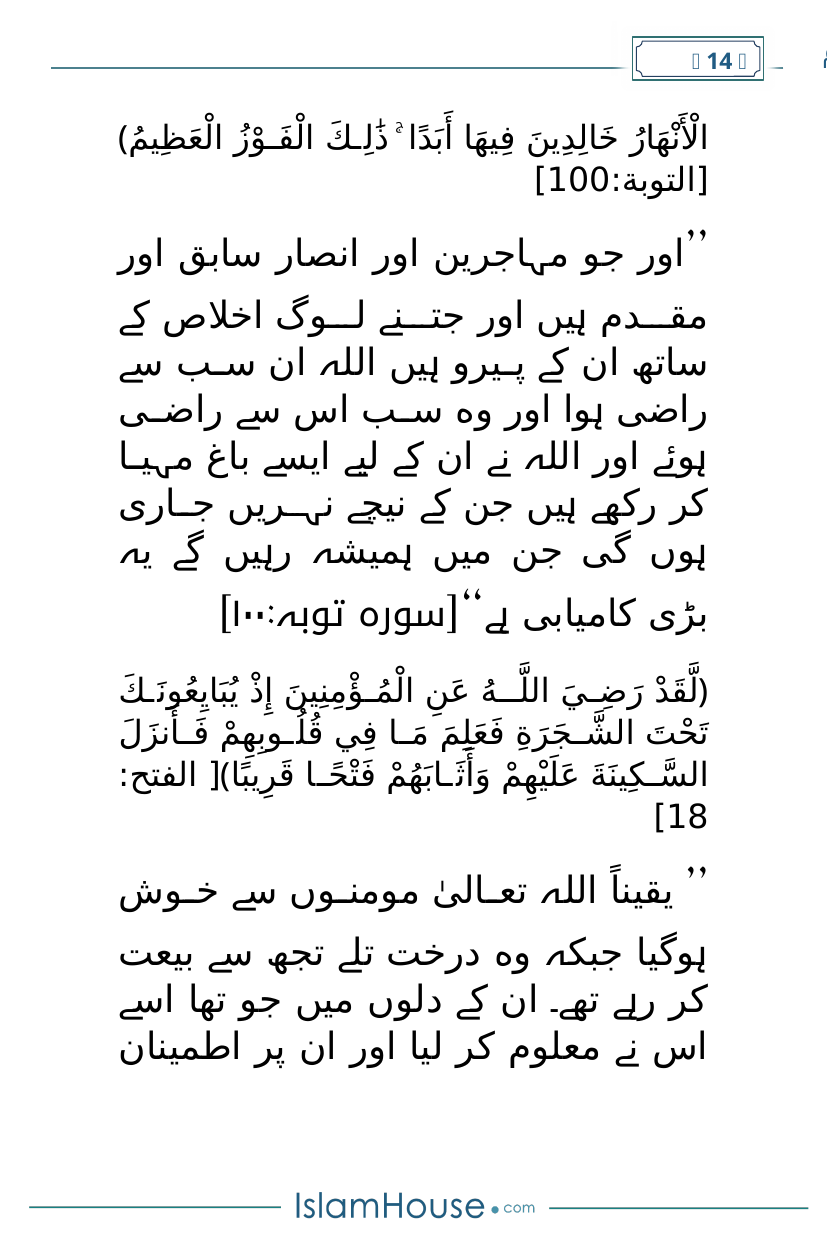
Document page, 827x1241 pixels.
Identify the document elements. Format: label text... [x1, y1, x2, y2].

text ﴿لَّقَدْ رَضِيَ اللَّـهُ عَنِ الْمُؤْمِنِينَ إِذْ يُبَايِعُونَكَ تَحْتَ الشَّجَرَةِ فَعَلِمَ مَا فِي قُلُوبِهِمْ فَأَنزَلَ السَّكِينَةَ عَلَيْهِمْ وَأَثَابَهُمْ فَتْحًا قَرِيبًا﴾[ الفتح:18] [118, 671, 709, 836]
text ’’اور جو مہاجرین اور انصار سابق اور مقدم ہیں اور جتنے لوگ اخلاص کے ساتھ ان کے پیرو ہیں اللہ ان سب سے راضی ہوا اور وه سب اس سے راضی ہوئے اور اللہ نے ان کے لیے ایسے باغ مہیا کر رکھے ہیں جن کے نیچے نہریں جاری ہوں گی جن میں ہمیشہ رہیں گے یہ بڑی کامیابی ہے‘‘[سورہ توبہ:۱۰۰] [118, 219, 709, 649]
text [118, 856, 709, 1068]
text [118, 118, 709, 199]
picture [22, 1186, 281, 1224]
picture [288, 1187, 809, 1225]
